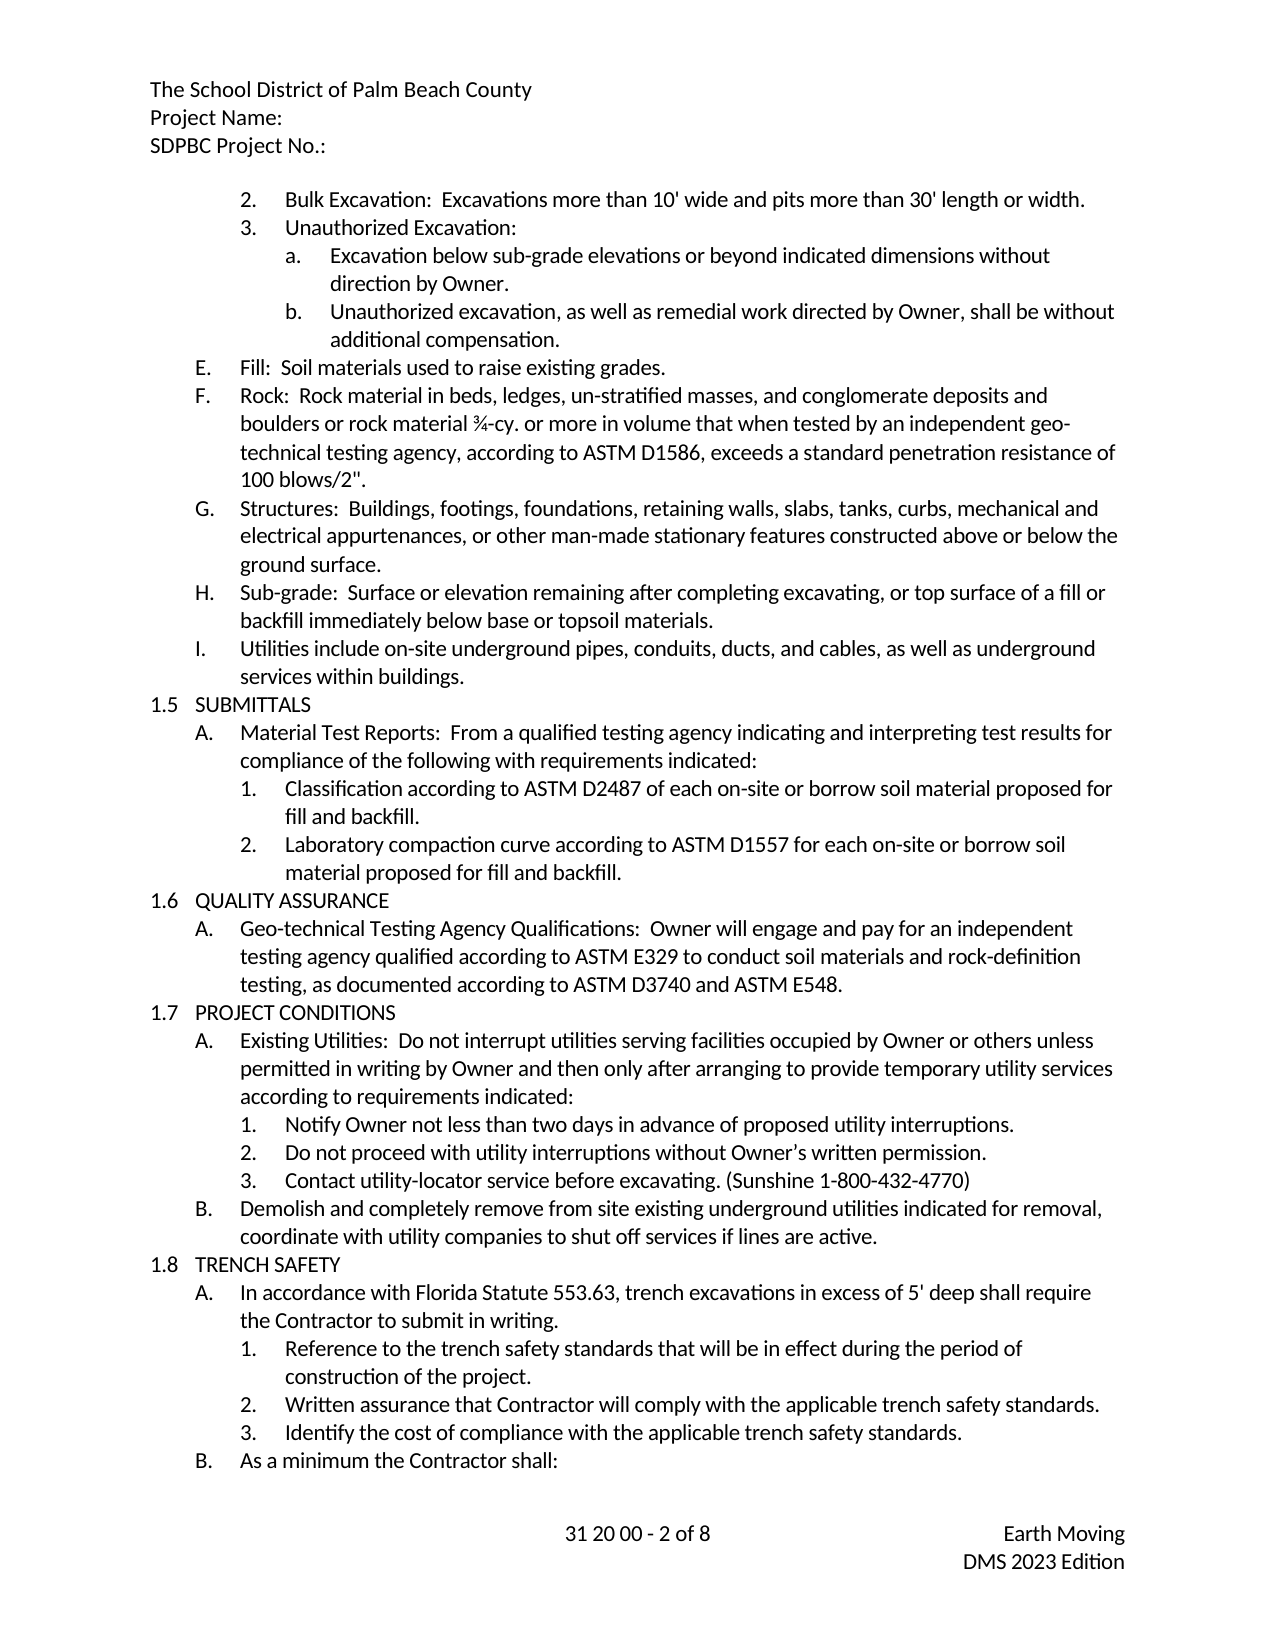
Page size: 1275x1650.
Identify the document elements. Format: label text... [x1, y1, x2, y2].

list Bulk Excavation: Excavations more than 10' wide and pits more than 30' length or width. [240, 185, 1125, 213]
list Sub-grade: Surface or elevation remaining after completing excavating, or top surface of a fill or backfill immediately below base or topsoil materials. [195, 578, 1125, 634]
list Do not proceed with utility interruptions without Owner’s written permission. [240, 1138, 1125, 1166]
list In accordance with Florida Statute 553.63, trench excavations in excess of 5' deep shall require the Contractor to submit in writing. [195, 1278, 1125, 1334]
list Laboratory compaction curve according to ASTM D1557 for each on-site or borrow soil material proposed for fill and backfill. [240, 830, 1125, 886]
list SUBMITTALS [150, 690, 1125, 718]
list Excavation below sub-grade elevations or beyond indicated dimensions without direction by Owner. [285, 241, 1125, 297]
list Material Test Reports: From a qualified testing agency indicating and interpreting test results for compliance of the following with requirements indicated: [195, 718, 1125, 774]
list Unauthorized Excavation: [240, 213, 1125, 241]
list PROJECT CONDITIONS [150, 998, 1125, 1026]
list QUALITY ASSURANCE [150, 886, 1125, 914]
list Utilities include on-site underground pipes, conduits, ducts, and cables, as well as underground services within buildings. [195, 634, 1125, 690]
list Existing Utilities: Do not interrupt utilities serving facilities occupied by Owner or others unless permitted in writing by Owner and then only after arranging to provide temporary utility services according to requirements indicated: [195, 1026, 1125, 1110]
list Unauthorized excavation, as well as remedial work directed by Owner, shall be without additional compensation. [285, 297, 1125, 353]
list Classification according to ASTM D2487 of each on-site or borrow soil material proposed for fill and backfill. [240, 774, 1125, 830]
list Written assurance that Contractor will comply with the applicable trench safety standards. [240, 1390, 1125, 1418]
list TRENCH SAFETY [150, 1250, 1125, 1278]
list Structures: Buildings, footings, foundations, retaining walls, slabs, tanks, curbs, mechanical and electrical appurtenances, or other man-made stationary features constructed above or below the ground surface. [195, 494, 1125, 578]
list Notify Owner not less than two days in advance of proposed utility interruptions. [240, 1110, 1125, 1138]
list Geo-technical Testing Agency Qualifications: Owner will engage and pay for an independent testing agency qualified according to ASTM E329 to conduct soil materials and rock-definition testing, as documented according to ASTM D3740 and ASTM E548. [195, 914, 1125, 998]
list Contact utility-locator service before excavating. (Sunshine 1-800-432-4770) [240, 1166, 1125, 1194]
list Identify the cost of compliance with the applicable trench safety standards. [240, 1418, 1125, 1446]
list As a minimum the Contractor shall: [195, 1446, 1125, 1474]
list Rock: Rock material in beds, ledges, un-stratified masses, and conglomerate deposits and boulders or rock material ¾-cy. or more in volume that when tested by an independent geo-technical testing agency, according to ASTM D1586, exceeds a standard penetration resistance of 100 blows/2". [195, 382, 1125, 494]
list Demolish and completely remove from site existing underground utilities indicated for removal, coordinate with utility companies to shut off services if lines are active. [195, 1194, 1125, 1250]
list Fill: Soil materials used to raise existing grades. [195, 353, 1125, 382]
list Reference to the trench safety standards that will be in effect during the period of construction of the project. [240, 1334, 1125, 1390]
